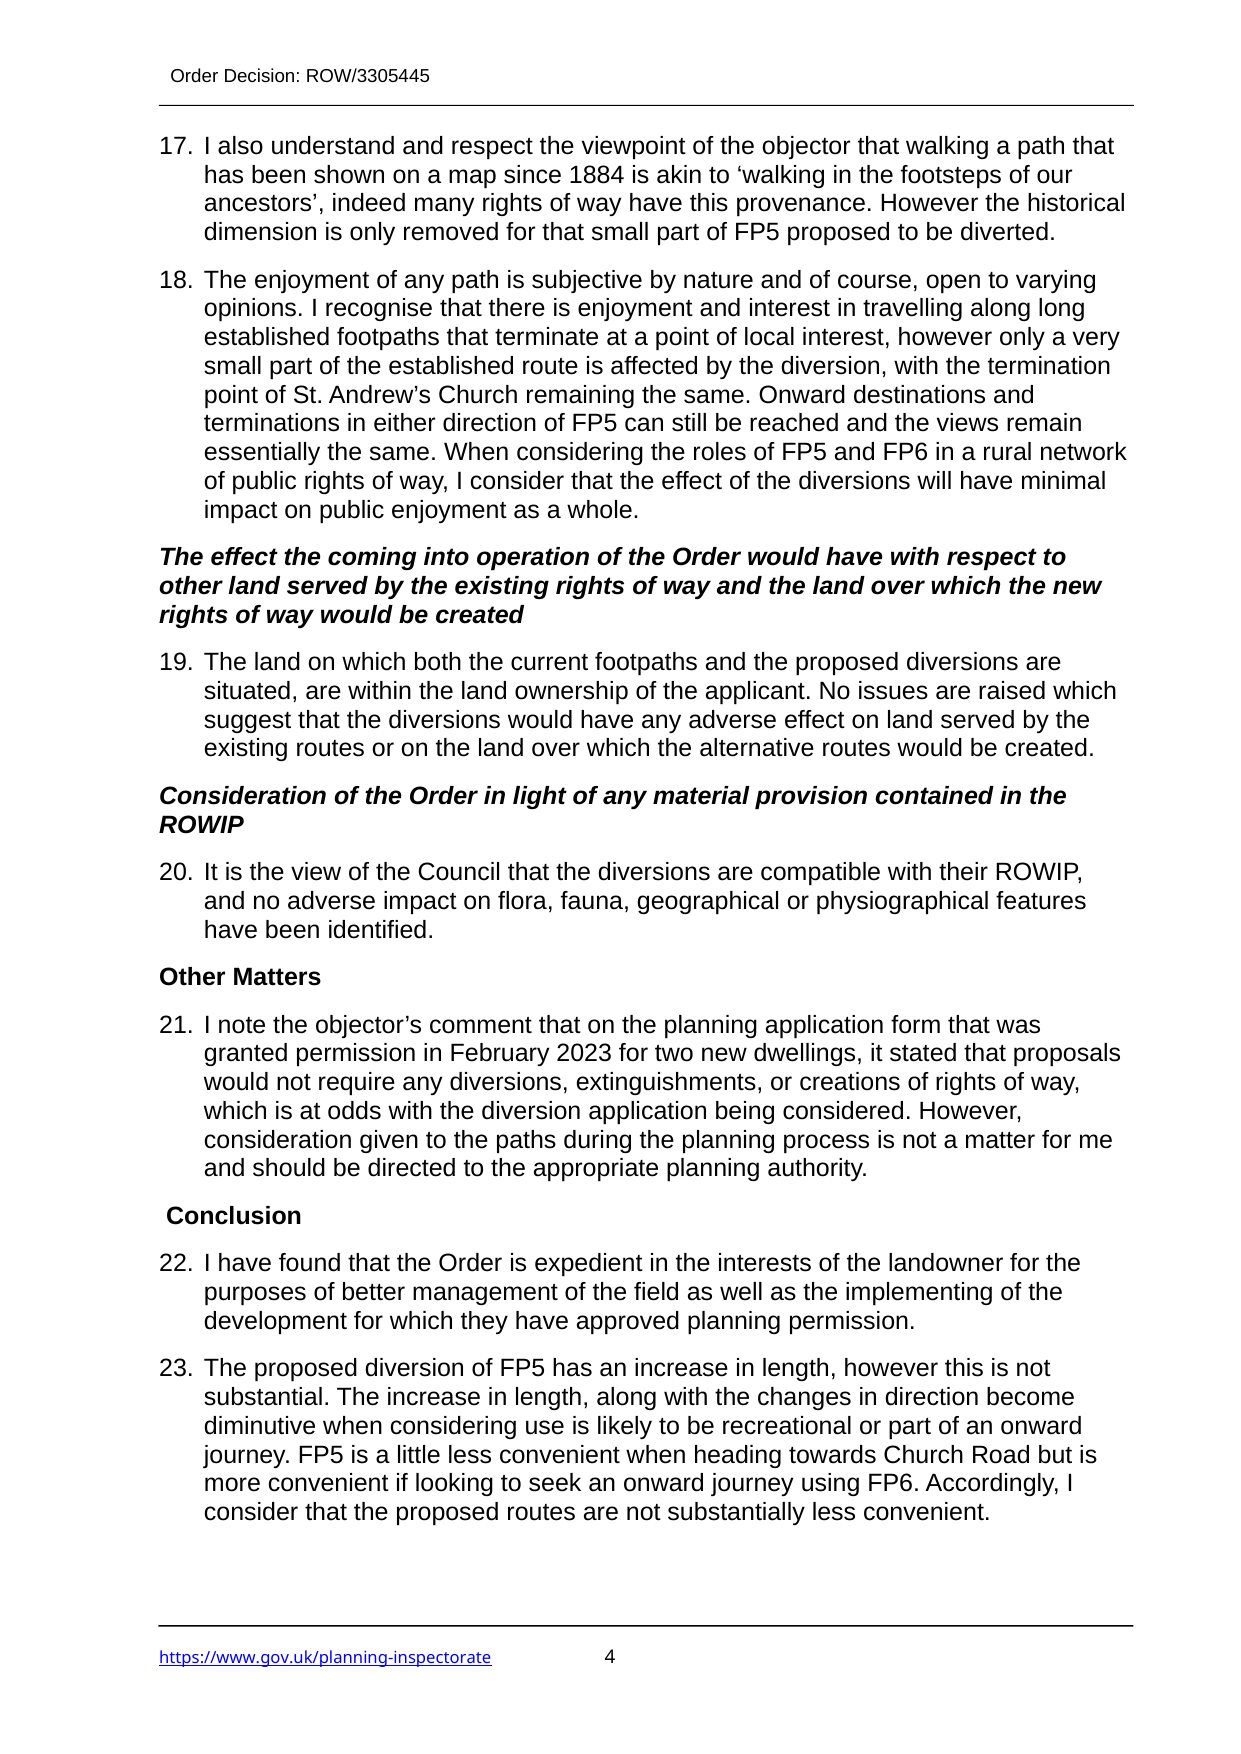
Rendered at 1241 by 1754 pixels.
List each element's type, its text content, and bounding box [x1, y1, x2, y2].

list Conclusion [159, 1201, 1128, 1229]
text The land on which both the current footpaths and the proposed diversions are situated, are within the land ownership of the applicant. No issues are raised which suggest that the diversions would have any adverse effect on land served by the existing routes or on the land over which the alternative routes would be created. [159, 647, 1128, 762]
text The proposed diversion of FP5 has an increase in length, however this is not substantial. The increase in length, along with the changes in direction become diminutive when considering use is likely to be recreational or part of an onward journey. FP5 is a little less convenient when heading towards Church Road but is more convenient if looking to seek an onward journey using FP6. Accordingly, I consider that the proposed routes are not substantially less convenient. [159, 1353, 1128, 1526]
text I also understand and respect the viewpoint of the objector that walking a path that has been shown on a map since 1884 is akin to ‘walking in the footsteps of our ancestors’, indeed many rights of way have this provenance. However the historical dimension is only removed for that small part of FP5 proposed to be diverted. [159, 131, 1128, 246]
list Other Matters [159, 962, 1128, 991]
text It is the view of the Council that the diversions are compatible with their ROWIP, and no adverse impact on flora, fauna, geographical or physiographical features have been identified. [159, 857, 1128, 943]
text I note the objector’s comment that on the planning application form that was granted permission in February 2023 for two new dwellings, it stated that proposals would not require any diversions, extinguishments, or creations of rights of way, which is at odds with the diversion application being considered. However, consideration given to the paths during the planning process is not a matter for me and should be directed to the appropriate planning authority. [159, 1009, 1128, 1182]
list The effect the coming into operation of the Order would have with respect to other land served by the existing rights of way and the land over which the new rights of way would be created [159, 542, 1128, 628]
list Consideration of the Order in light of any material provision contained in the ROWIP [159, 781, 1128, 838]
text The enjoyment of any path is subjective by nature and of course, open to varying opinions. I recognise that there is enjoyment and interest in travelling along long established footpaths that terminate at a point of local interest, however only a very small part of the established route is affected by the diversion, with the termination point of St. Andrew’s Church remaining the same. Onward destinations and terminations in either direction of FP5 can still be reached and the views remain essentially the same. When considering the roles of FP5 and FP6 in a rural network of public rights of way, I consider that the effect of the diversions will have minimal impact on public enjoyment as a whole. [159, 264, 1128, 523]
text I have found that the Order is expedient in the interests of the landowner for the purposes of better management of the field as well as the implementing of the development for which they have approved planning permission. [159, 1248, 1128, 1334]
